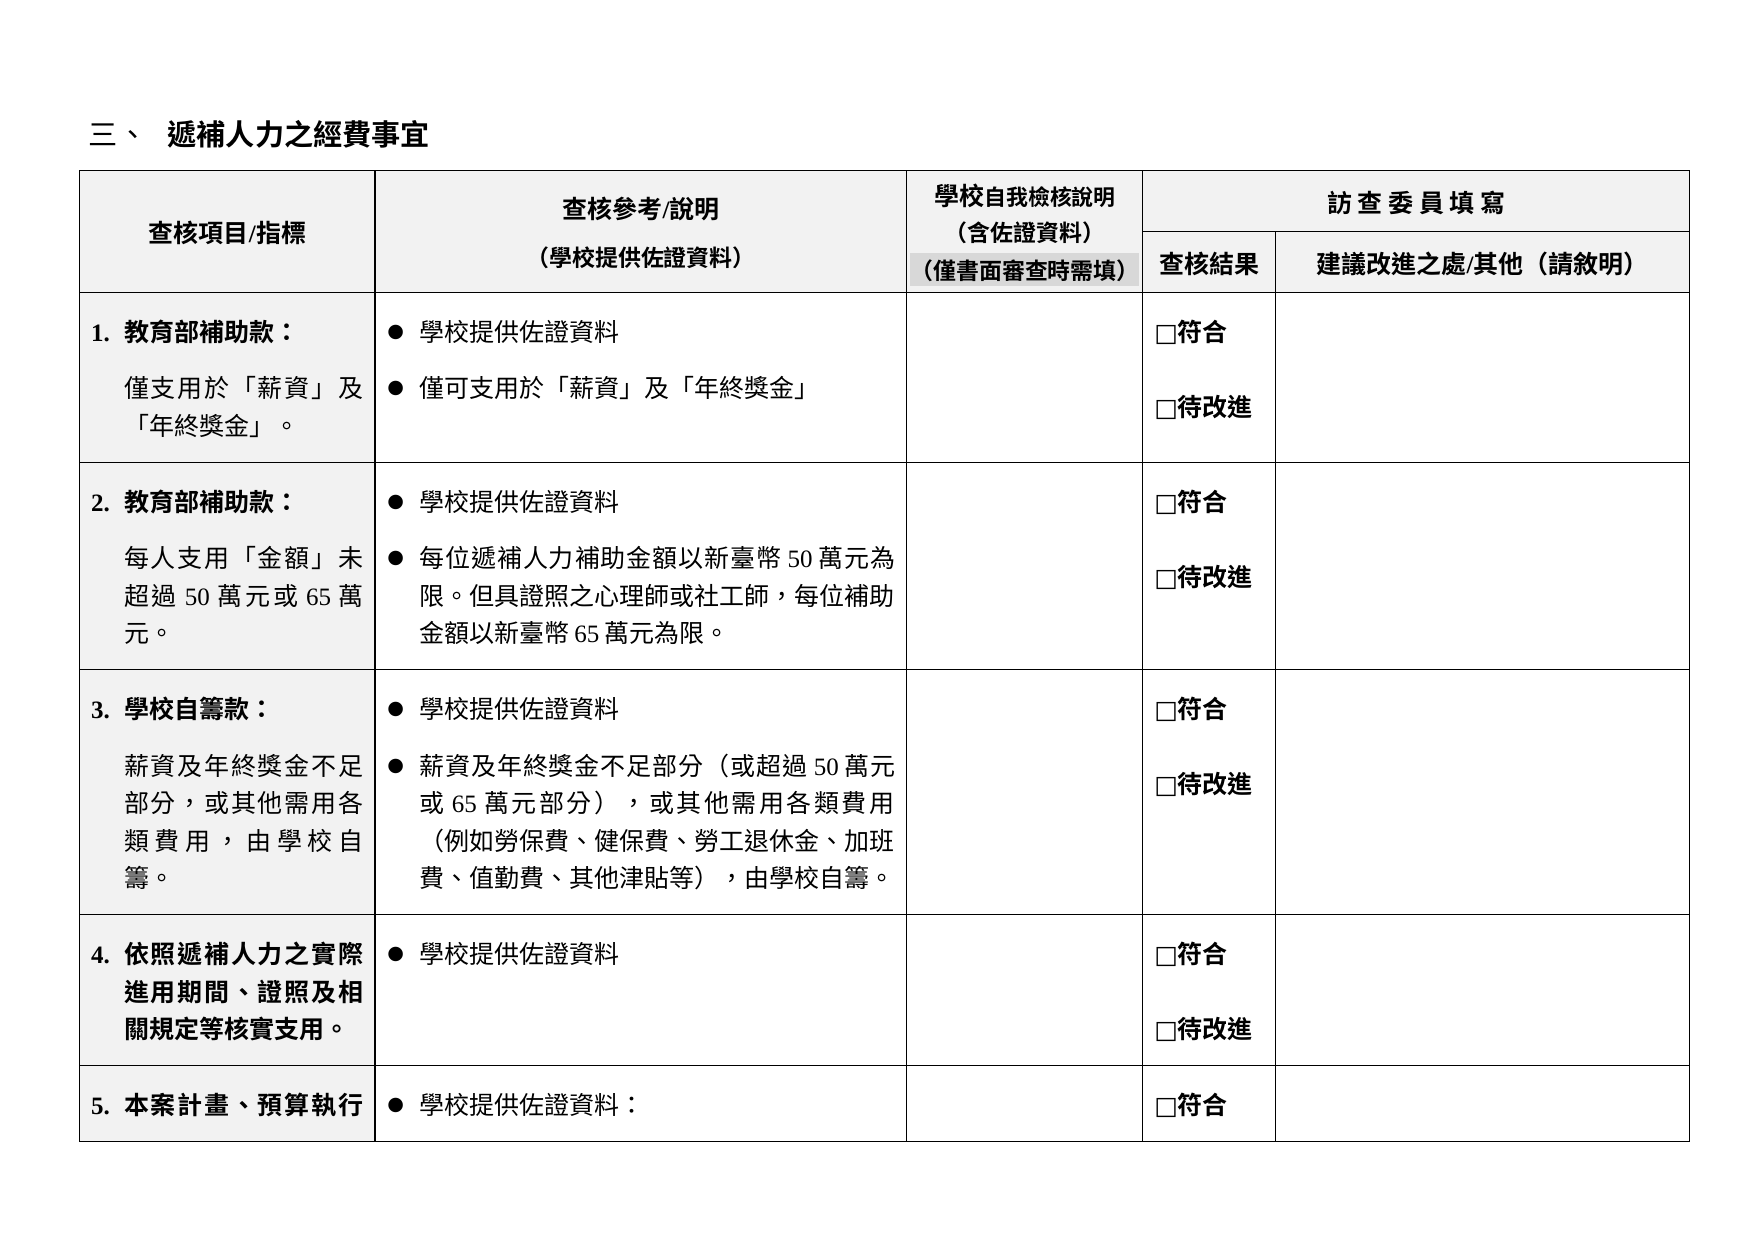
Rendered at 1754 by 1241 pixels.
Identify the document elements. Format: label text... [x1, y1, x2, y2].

table_cell 建議改進之處/其他（請敘明） [1276, 232, 1689, 292]
table_header 訪 查 委 員 填 寫 [1143, 171, 1689, 231]
table_cell 依照遞補人力之實際進用期間、證照及相關規定等核實支用。 [80, 915, 374, 1065]
list 遞補人力之經費事宜 [89, 95, 1680, 170]
table_header 查核項目/指標 [80, 171, 374, 292]
table_cell 教育部補助款： 每人支用「金額」未超過50萬元或65萬元。 [80, 463, 374, 669]
table_header 查核參考/說明 （學校提供佐證資料） [376, 171, 906, 292]
table_cell [907, 670, 1142, 914]
table_cell [1276, 1066, 1689, 1141]
table_cell □符合 □待改進 [1143, 1066, 1275, 1141]
table_cell □符合 □待改進 [1143, 670, 1275, 914]
table_cell [1276, 670, 1689, 914]
table_cell □符合 □待改進 [1143, 915, 1275, 1065]
table_cell 學校提供佐證資料 每位遞補人力補助金額以新臺幣50萬元為限。但具證照之心理師或社工師，每位補助金額以新臺幣65萬元為限。 [376, 463, 906, 669]
table_cell □符合 □待改進 [1143, 293, 1275, 462]
table_header 學校自我檢核說明 （含佐證資料） （僅書面審查時需填） [907, 171, 1142, 292]
table_cell 學校自籌款： 薪資及年終獎金不足部分，或其他需用各類費用，由學校自籌。 [80, 670, 374, 914]
table_cell 本案計畫、預算執行及經費使用情形等相關資料，學校專案專卷妥為保管。 [80, 1066, 374, 1141]
table_cell [907, 463, 1142, 669]
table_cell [376, 1066, 906, 1141]
table_cell [1276, 915, 1689, 1065]
table_cell [1276, 293, 1689, 462]
table_cell [1276, 463, 1689, 669]
table_cell [907, 293, 1142, 462]
table_cell 查核結果 [1143, 232, 1275, 292]
table_cell □符合 □待改進 [1143, 463, 1275, 669]
table_cell [907, 915, 1142, 1065]
table_cell 學校提供佐證資料 僅可支用於「薪資」及「年終獎金」 [376, 293, 906, 462]
table_cell 學校提供佐證資料 薪資及年終獎金不足部分（或超過50萬元或65萬元部分），或其他需用各類費用（例如勞保費、健保費、勞工退休金、加班費、值勤費、其他津貼等），由學校自籌。 [376, 670, 906, 914]
table_cell 教育部補助款： 僅支用於「薪資」及「年終獎金」。 [80, 293, 374, 462]
table_cell [907, 1066, 1142, 1141]
table_cell 學校提供佐證資料 [376, 915, 906, 1065]
